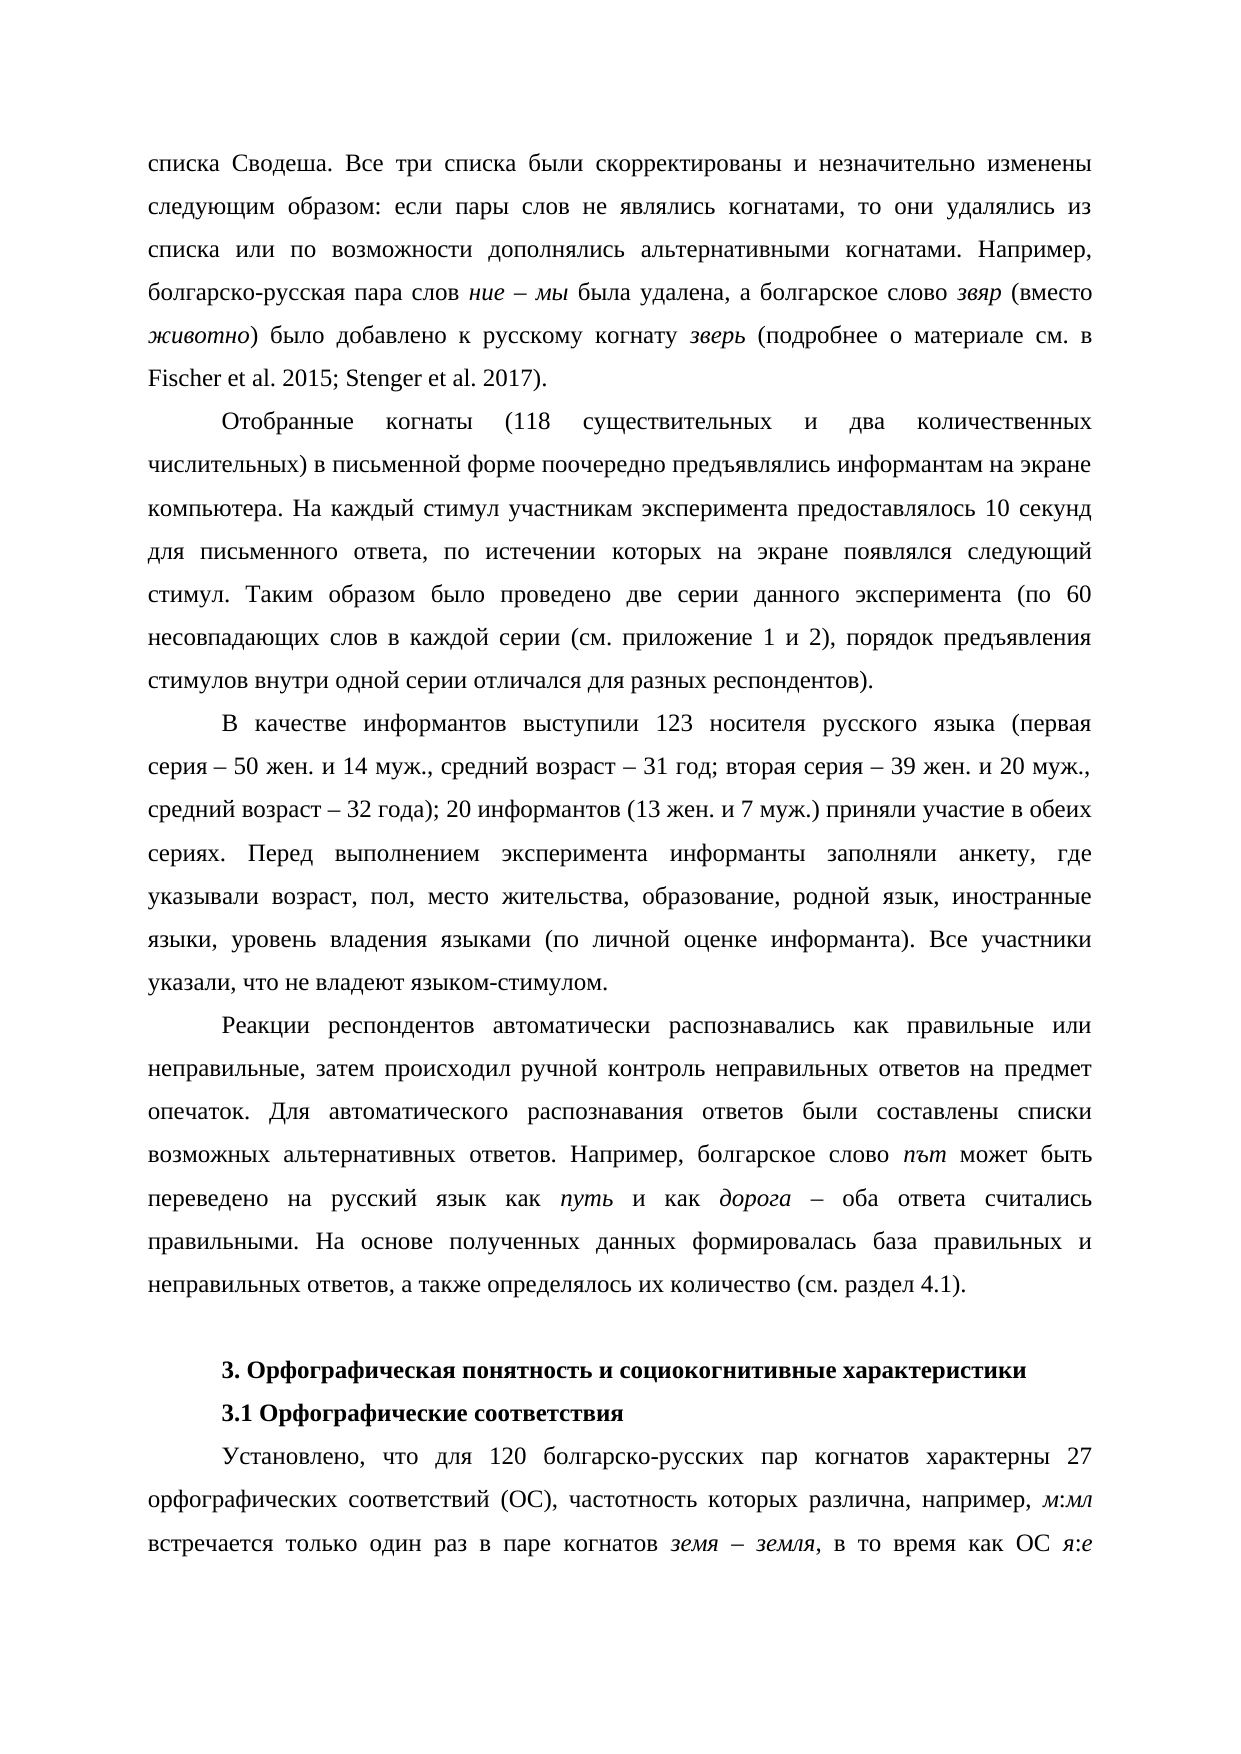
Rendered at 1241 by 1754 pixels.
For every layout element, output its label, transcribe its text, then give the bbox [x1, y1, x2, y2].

text В качестве информантов выступили 123 носителя русского языка (первая серия – 50 жен. и 14 муж., средний возраст – 31 год; вторая серия – 39 жен. и 20 муж., средний возраст – 32 года); 20 информантов (13 жен. и 7 муж.) приняли участие в обеих сериях. Перед выполнением эксперимента информанты заполняли анкету, где указывали возраст, пол, место жительства, образование, родной язык, иностранные языки, уровень владения языками (по личной оценке информанта). Все участники указали, что не владеют языком-стимулом. [148, 708, 1093, 996]
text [148, 1441, 1093, 1556]
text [148, 148, 1093, 392]
text Отобранные когнаты (118 существительных и два количественных числительных) в письменной форме поочередно предъявлялись информантам на экране компьютера. На каждый стимул участникам эксперимента предоставлялось 10 секунд для письменного ответа, по истечении которых на экране появлялся следующий стимул. Таким образом было проведено две серии данного эксперимента (по 60 несовпадающих слов в каждой серии (см. приложение 1 и 2), порядок предъявления стимулов внутри одной серии отличался для разных респондентов). [148, 406, 1093, 694]
text Реакции респондентов автоматически распознавались как правильные или неправильные, затем происходил ручной контроль неправильных ответов на предмет опечаток. Для автоматического распознавания ответов были составлены списки возможных альтернативных ответов. Например, болгарское слово път может быть переведено на русский язык как путь и как дорога – оба ответа считались правильными. На основе полученных данных формировалась база правильных и неправильных ответов, а также определялось их количество (см. раздел 4.1). [148, 1010, 1093, 1298]
text 3. Орфографическая понятность и социокогнитивные характеристики [148, 1355, 1093, 1384]
text 3.1 Орфографические соответствия [148, 1398, 1093, 1427]
